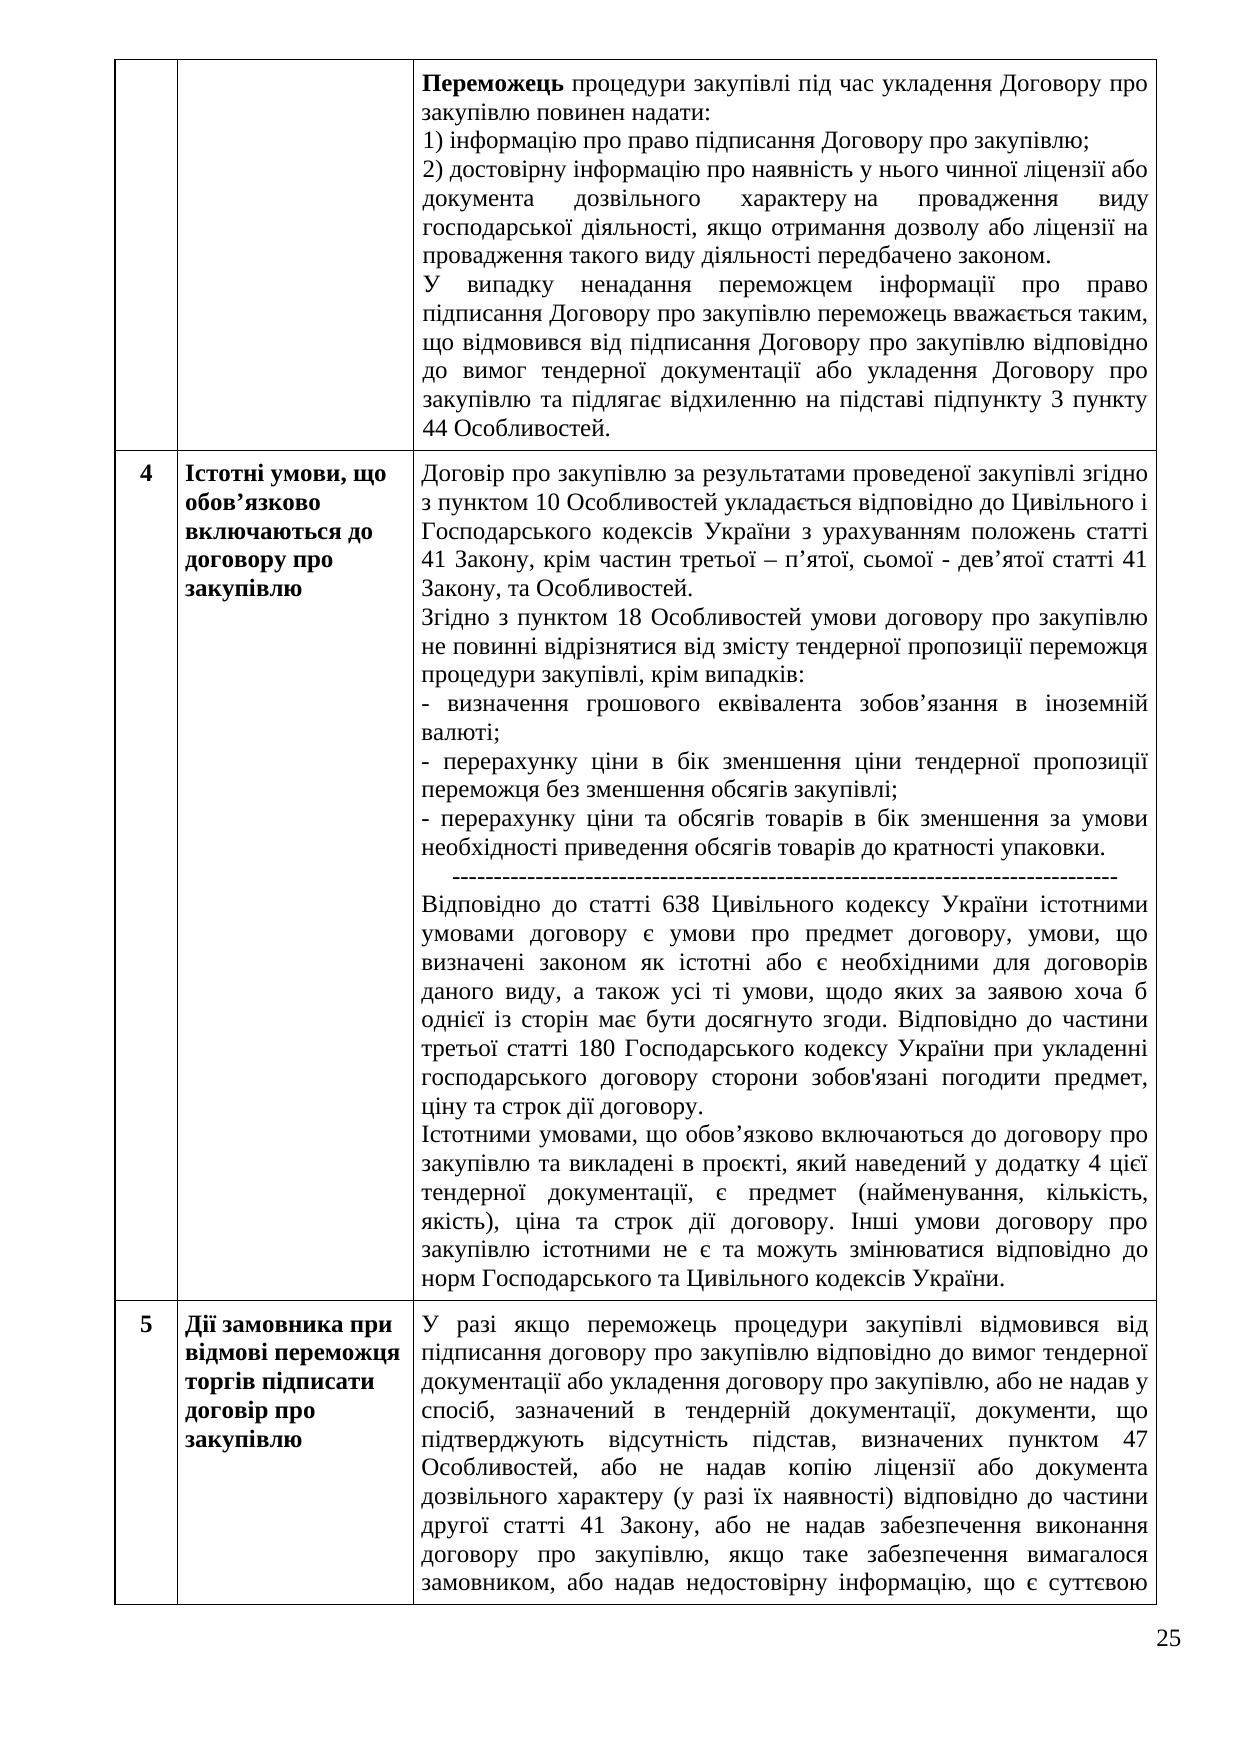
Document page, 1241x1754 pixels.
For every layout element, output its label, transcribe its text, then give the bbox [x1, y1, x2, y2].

table_cell 4 [116, 451, 177, 1300]
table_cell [178, 1301, 413, 1604]
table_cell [414, 1301, 1156, 1604]
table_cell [414, 60, 1156, 449]
table_cell 5 [116, 1301, 177, 1604]
table_cell 3 [116, 60, 177, 449]
table_cell Договір про закупівлю за результатами проведеної закупівлі згідно з пунктом 10 Особливостей укладається відповідно до Цивільного і Господарського кодексів України з урахуванням положень статті 41 Закону, крім частин третьої – п’ятої, сьомої - дев’ятої статті 41 Закону, та Особливостей. Згідно з пунктом 18 Особливостей умови договору про закупівлю не повинні відрізнятися від змісту тендерної пропозиції переможця процедури закупівлі, крім випадків: - визначення грошового еквівалента зобов’язання в іноземній валюті; - перерахунку ціни в бік зменшення ціни тендерної пропозиції переможця без зменшення обсягів закупівлі; - перерахунку ціни та обсягів товарів в бік зменшення за умови необхідності приведення обсягів товарів до кратності упаковки. -------------------------------------------------------------------------------- Відповідно до статті 638 Цивільного кодексу України істотними умовами договору є умови про предмет договору, умови, що визначені законом як істотні або є необхідними для договорів даного виду, а також усі ті умови, щодо яких за заявою хоча б однієї із сторін має бути досягнуто згоди. Відповідно до частини третьої статті 180 Господарського кодексу України при укладенні господарського договору сторони зобов'язані погодити предмет, ціну та строк дії договору. Істотними умовами, що обов’язково включаються до договору про закупівлю та викладені в проєкті, який наведений у додатку 4 цієї тендерної документації, є предмет (найменування, кількість, якість), ціна та строк дії договору. Інші умови договору про закупівлю істотними не є та можуть змінюватися відповідно до норм Господарського та Цивільного кодексів України. [414, 451, 1156, 1300]
table_cell Істотні умови, що обов’язково включаються до договору про закупівлю [178, 451, 413, 1300]
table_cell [178, 60, 413, 449]
